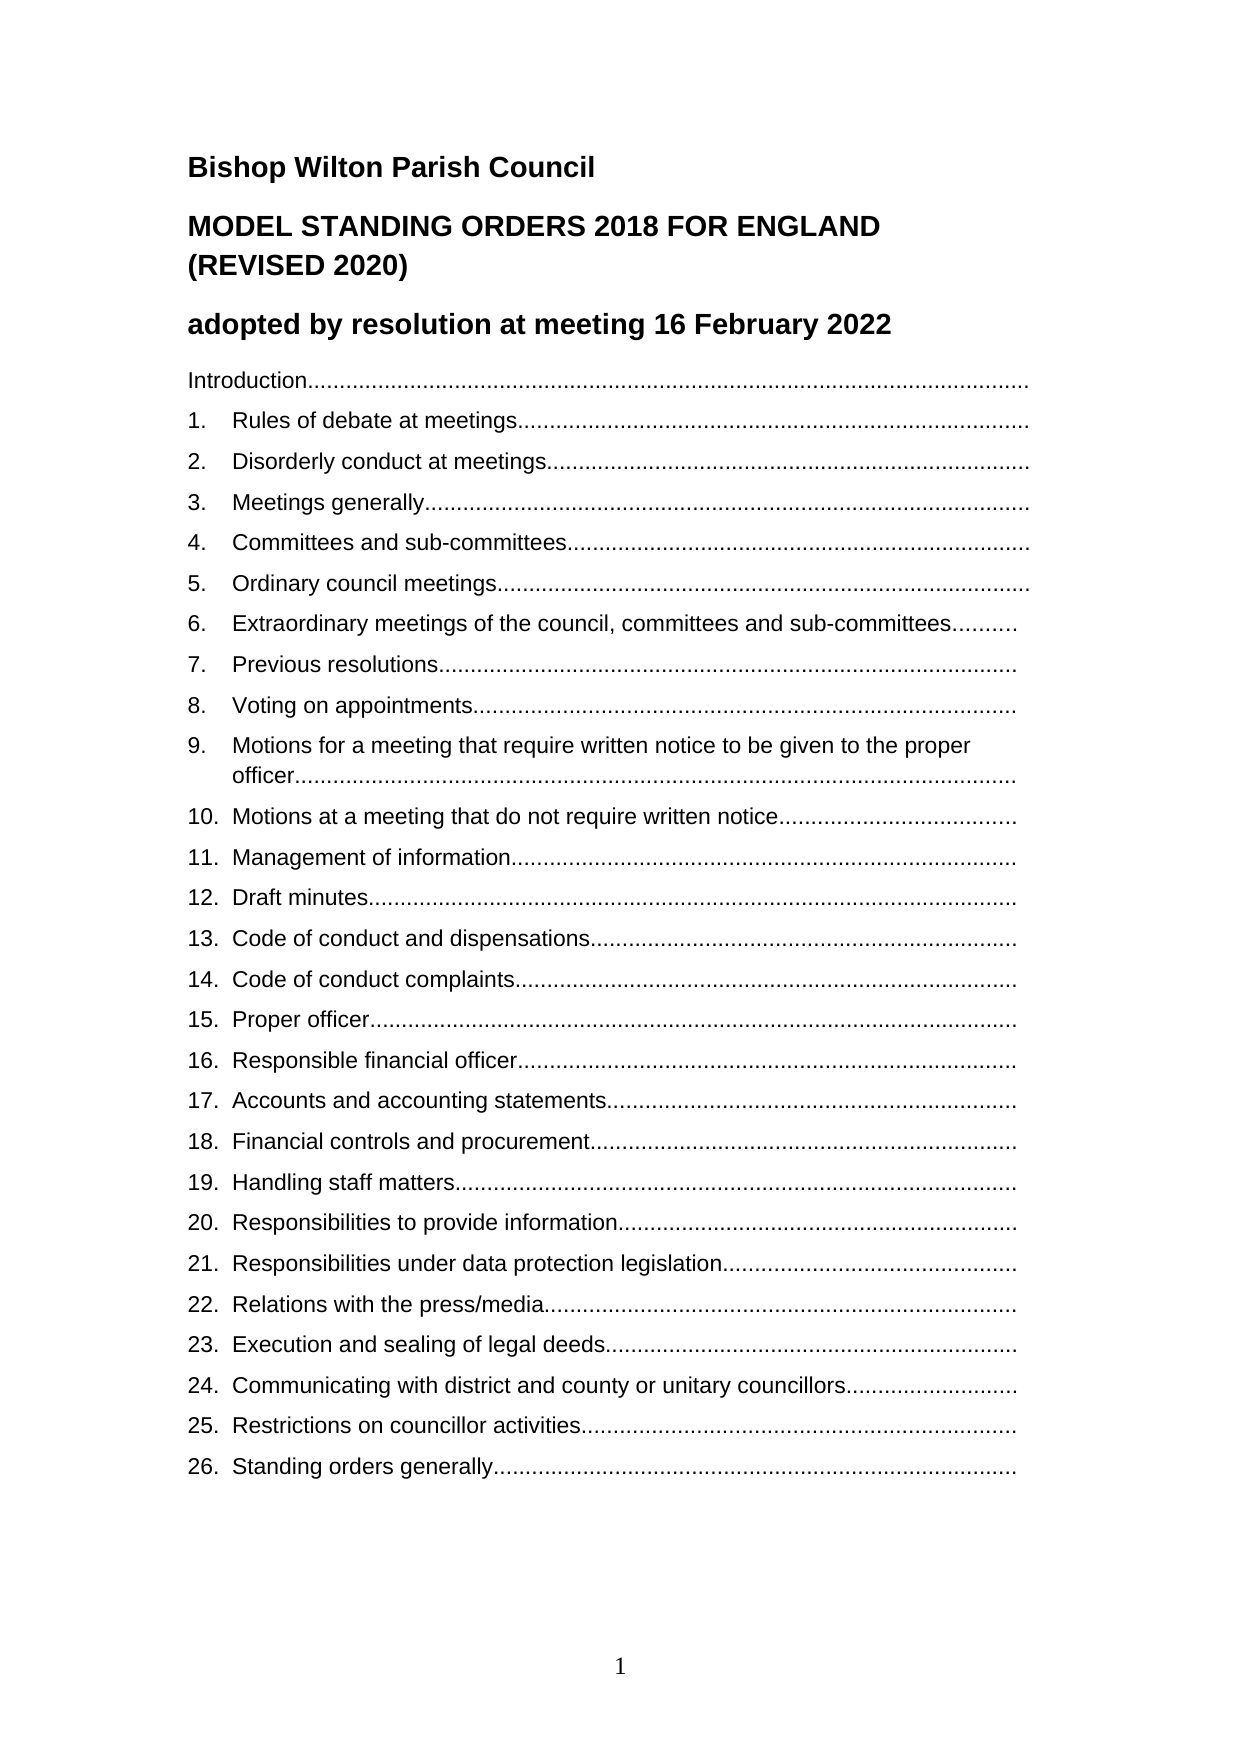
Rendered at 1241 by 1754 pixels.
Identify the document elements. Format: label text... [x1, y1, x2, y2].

text 14. Code of conduct complaints 15 [187, 966, 985, 992]
text 10. Motions at a meeting that do not require written notice 12 [187, 803, 985, 829]
text 12. Draft minutes 14 [187, 884, 985, 911]
text 4. Committees and sub-committees 8 [187, 529, 985, 556]
text 25. Restrictions on councillor activities 23 [187, 1412, 985, 1439]
text 11. Management of information 13 [187, 844, 985, 870]
text 18. Financial controls and procurement 19 [187, 1128, 985, 1154]
text 9. Motions for a meeting that require written notice to be given to the proper officer 12 [187, 732, 985, 789]
text Bishop Wilton Parish Council [187, 150, 1053, 183]
text 26. Standing orders generally 23 [187, 1453, 985, 1479]
text 3. Meetings generally 5 [187, 488, 985, 515]
text 20. Responsibilities to provide information 21 [187, 1209, 985, 1236]
text MODEL STANDING ORDERS 2018 FOR ENGLAND (REVISED 2020) [187, 209, 1053, 281]
text 16. Responsible financial officer 18 [187, 1047, 985, 1073]
text 22. Relations with the press/media 22 [187, 1291, 985, 1317]
text 15. Proper officer 16 [187, 1006, 985, 1033]
text 5. Ordinary council meetings 9 [187, 570, 985, 596]
text 2. Disorderly conduct at meetings 5 [187, 448, 985, 474]
text 8. Voting on appointments 11 [187, 692, 985, 718]
text adopted by resolution at meeting 16 February 2022 [187, 307, 1053, 341]
text Introduction 2 [187, 367, 985, 393]
text 24. Communicating with district and county or unitary councillors 22 [187, 1372, 985, 1398]
text 13. Code of conduct and dispensations 14 [187, 925, 985, 951]
text 1. Rules of debate at meetings 3 [187, 407, 985, 434]
text 6. Extraordinary meetings of the council, committees and sub-committees 11 [187, 610, 985, 637]
text 23. Execution and sealing of legal deeds 22 [187, 1331, 985, 1358]
text 7. Previous resolutions 11 [187, 651, 985, 677]
text 19. Handling staff matters 20 [187, 1169, 985, 1195]
text 17. Accounts and accounting statements 18 [187, 1087, 985, 1114]
text 21. Responsibilities under data protection legislation 21 [187, 1250, 985, 1276]
